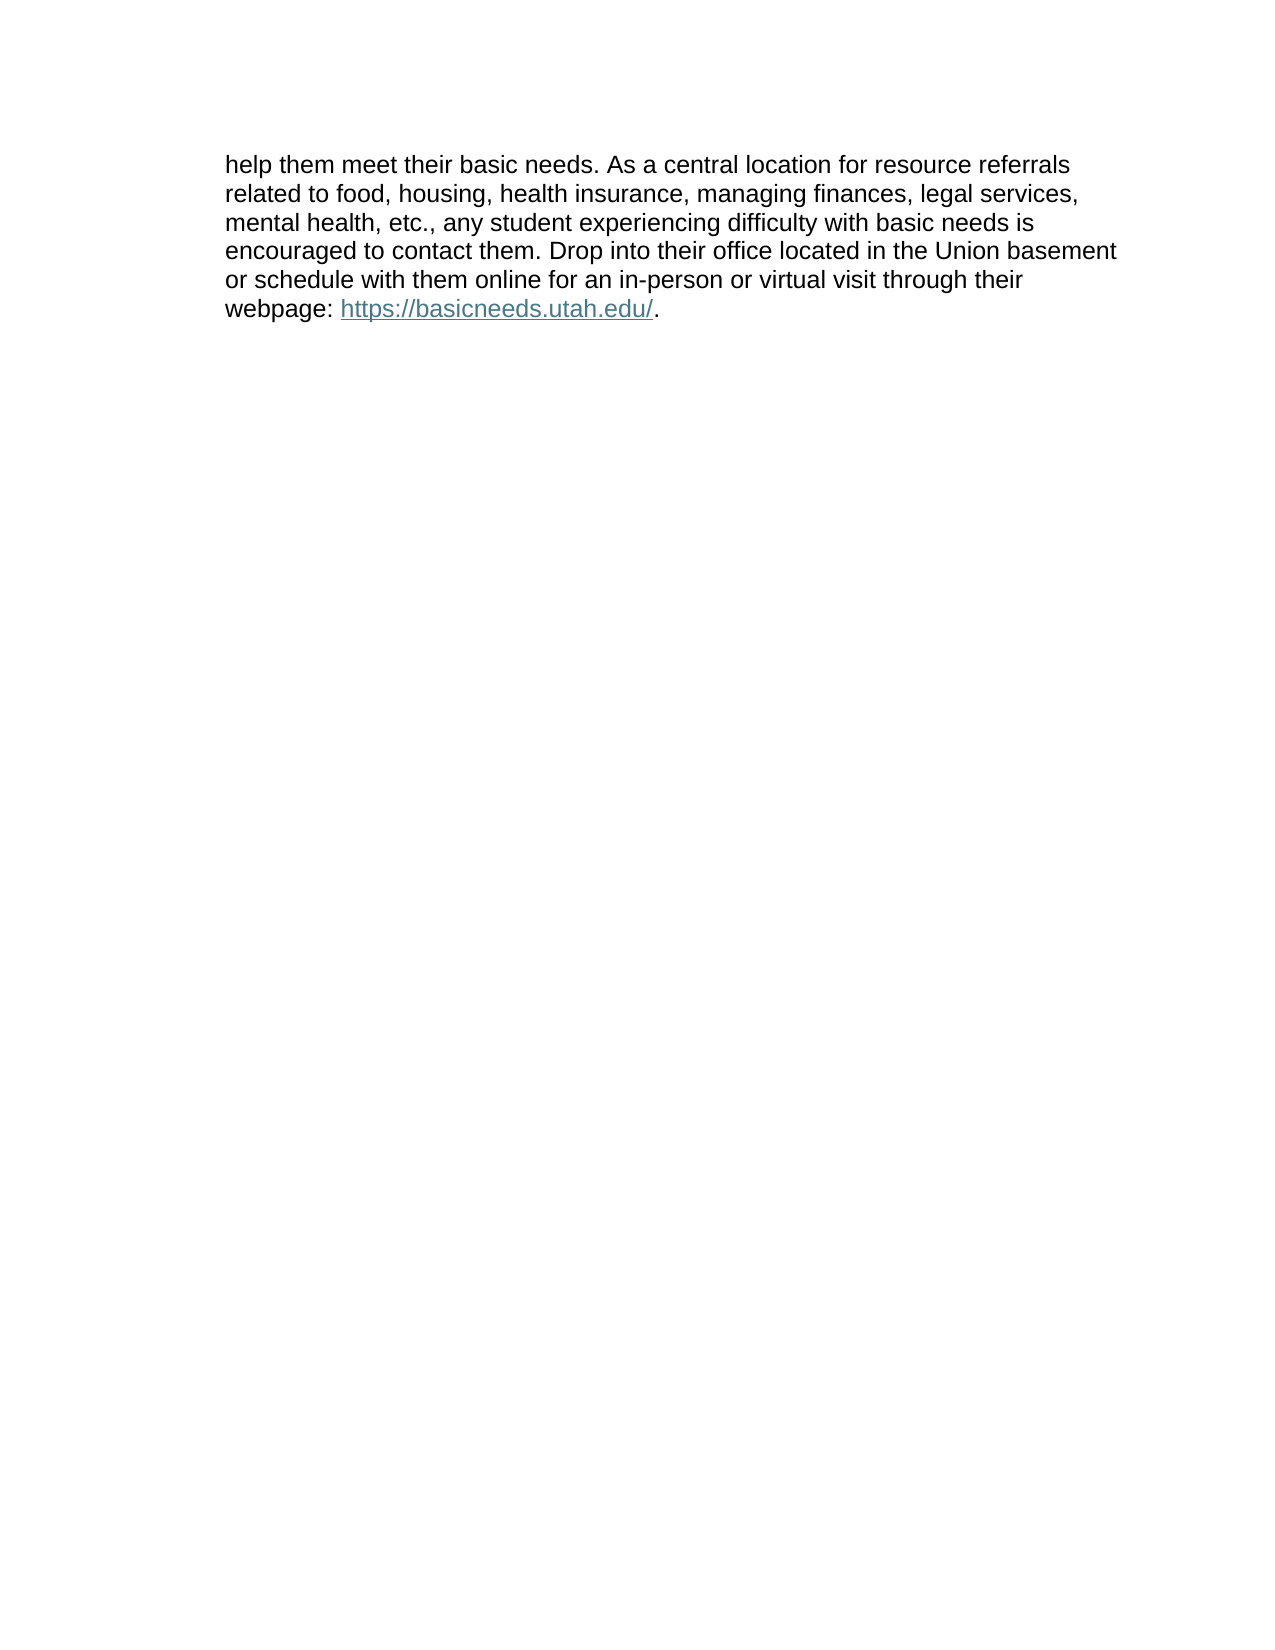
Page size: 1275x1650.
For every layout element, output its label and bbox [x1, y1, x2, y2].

list [187, 150, 1125, 322]
